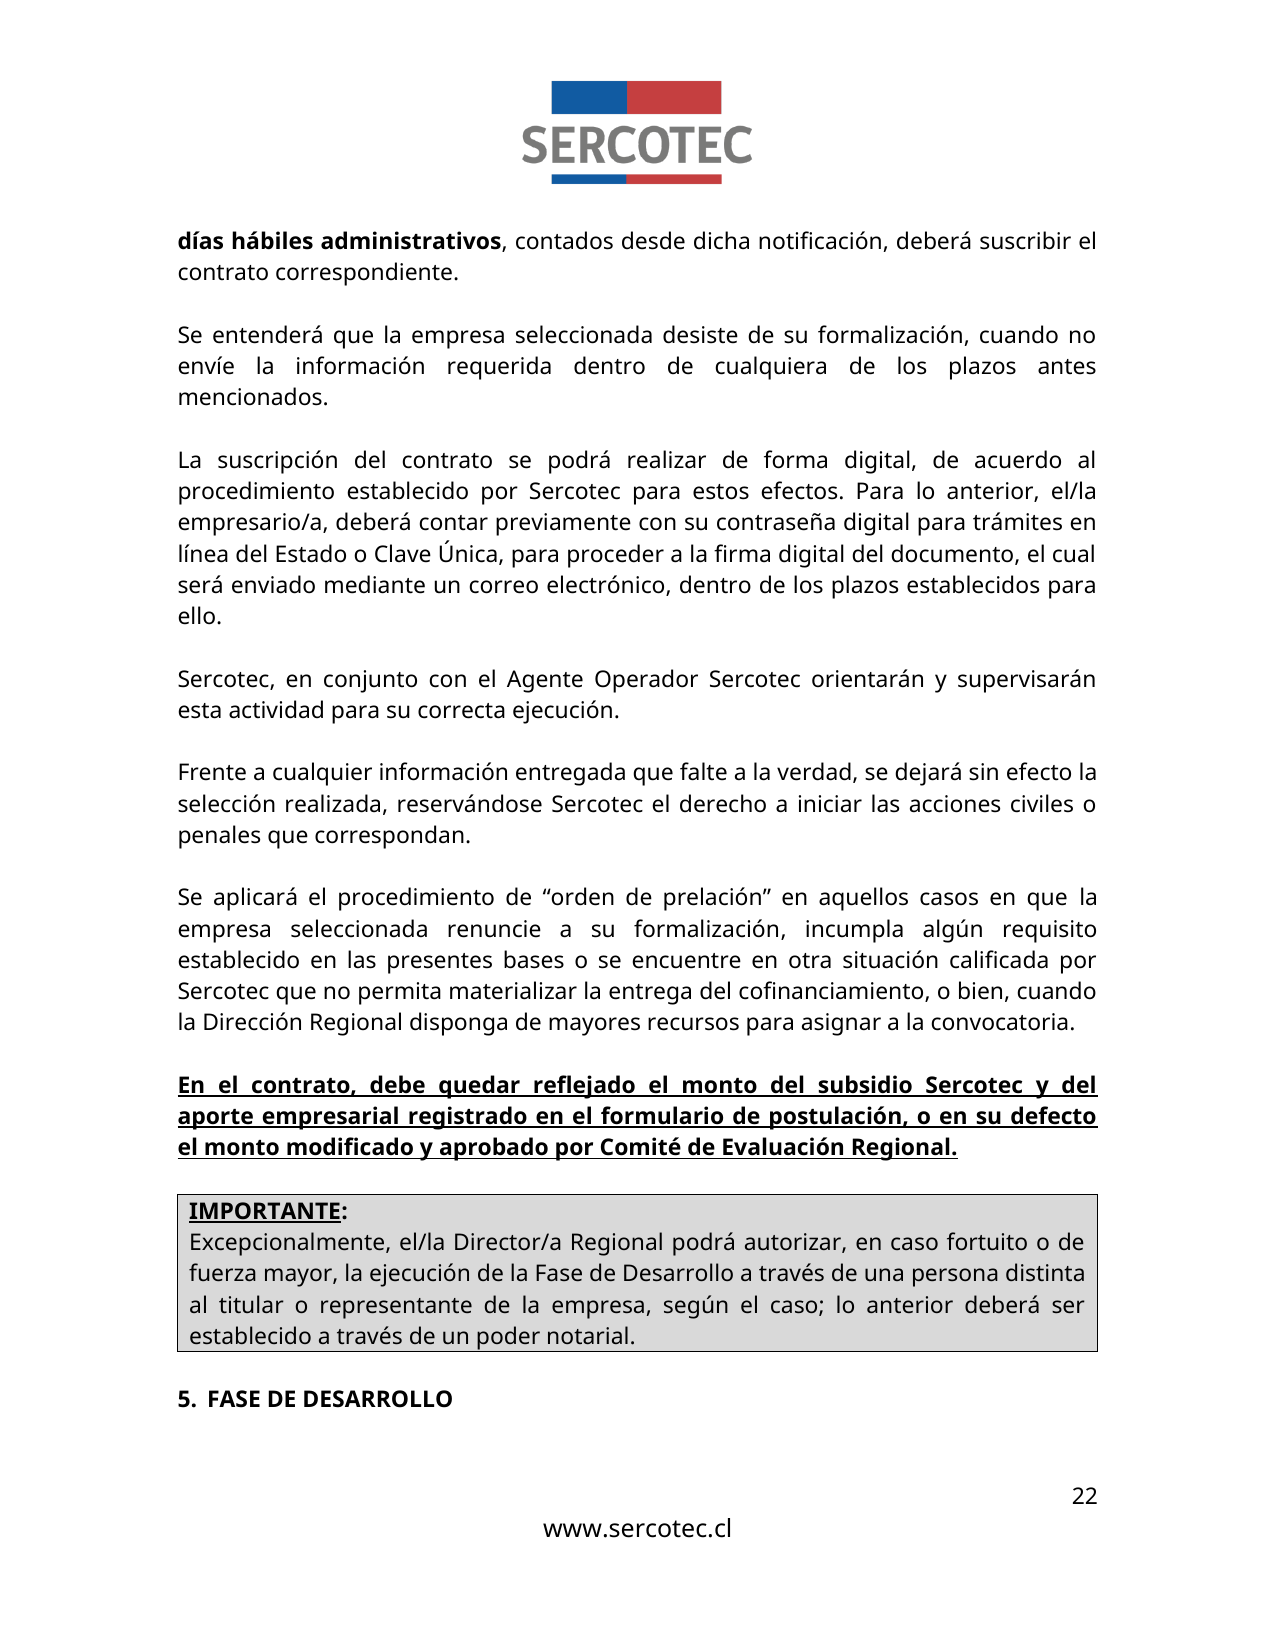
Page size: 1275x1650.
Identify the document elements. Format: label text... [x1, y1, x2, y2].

list FASE DE DESARROLLO [177, 1383, 1098, 1414]
list En el contrato, debe quedar reflejado el monto del subsidio Sercotec y del aporte empresarial registrado en el formulario de postulación, o en su defecto el monto modificado y aprobado por Comité de Evaluación Regional. [177, 1069, 1098, 1095]
table_header IMPORTANTE: Excepcionalmente, el/la Director/a Regional podrá autorizar, en caso fortuito o de fuerza mayor, la ejecución de la Fase de Desarrollo a través de una persona distinta al titular o representante de la empresa, según el caso; lo anterior deberá ser establecido a través de un poder notarial. [178, 1195, 1097, 1351]
list En el contrato, debe quedar reflejado el monto del subsidio Sercotec y del aporte empresarial registrado en el formulario de postulación, o en su defecto el monto modificado y aprobado por Comité de Evaluación Regional. [177, 1096, 1098, 1126]
text Se aplicará el procedimiento de “orden de prelación” en aquellos casos en que la empresa seleccionada renuncie a su formalización, incumpla algún requisito establecido en las presentes bases o se encuentre en otra situación calificada por Sercotec que no permita materializar la entrega del cofinanciamiento, o bien, cuando la Dirección Regional disponga de mayores recursos para asignar a la convocatoria. [177, 881, 1098, 1037]
text La suscripción del contrato se podrá realizar de forma digital, de acuerdo al procedimiento establecido por Sercotec para estos efectos. Para lo anterior, el/la empresario/a, deberá contar previamente con su contraseña digital para trámites en línea del Estado o Clave Única, para proceder a la firma digital del documento, el cual será enviado mediante un correo electrónico, dentro de los plazos establecidos para ello. [177, 444, 1098, 631]
text Frente a cualquier información entregada que falte a la verdad, se dejará sin efecto la selección realizada, reservándose Sercotec el derecho a iniciar las acciones civiles o penales que correspondan. [177, 756, 1098, 850]
picture [512, 73, 763, 194]
text Sercotec, en conjunto con el Agente Operador Sercotec orientarán y supervisarán esta actividad para su correcta ejecución. [177, 662, 1098, 725]
list En el contrato, debe quedar reflejado el monto del subsidio Sercotec y del aporte empresarial registrado en el formulario de postulación, o en su defecto el monto modificado y aprobado por Comité de Evaluación Regional. [177, 1127, 1098, 1162]
text Se entenderá que la empresa seleccionada desiste de su formalización, cuando no envíe la información requerida dentro de cualquiera de los plazos antes mencionados. [177, 319, 1098, 412]
